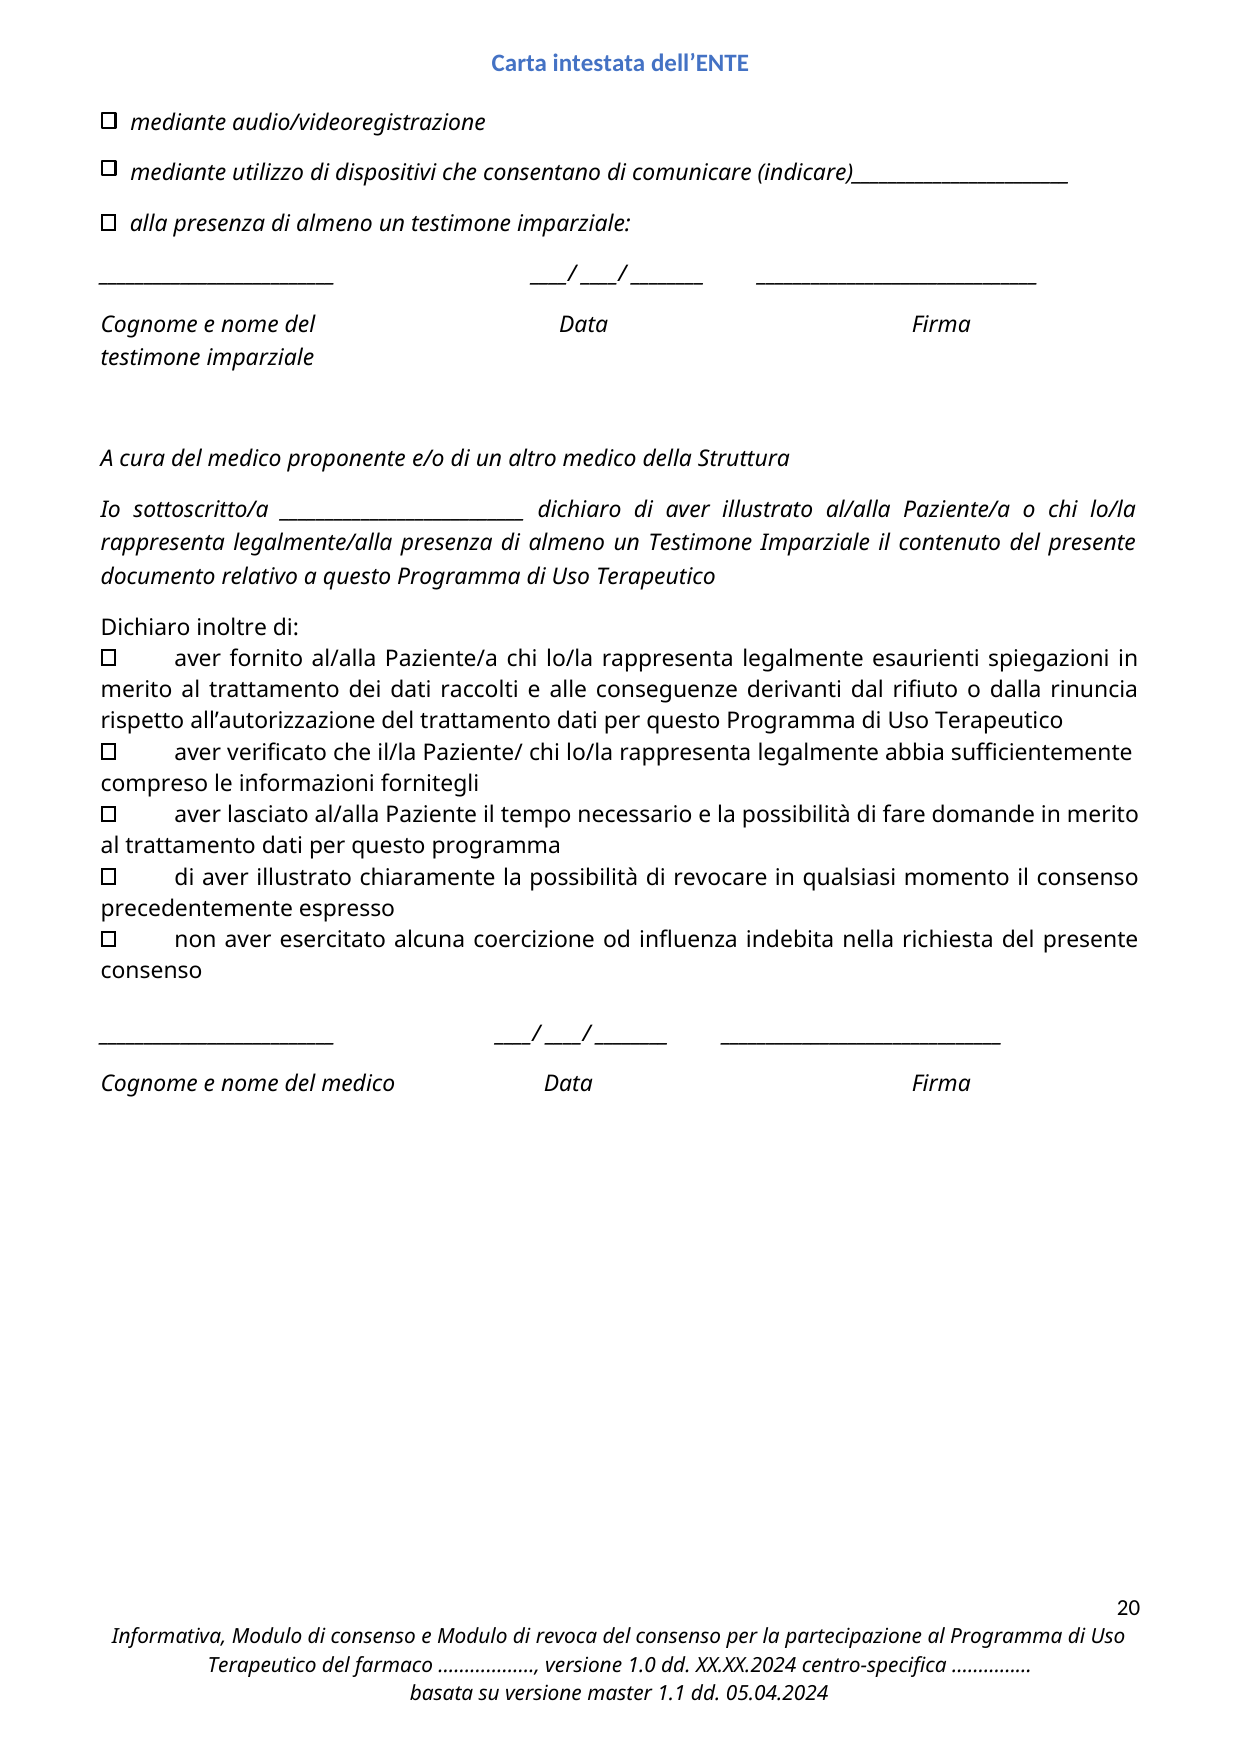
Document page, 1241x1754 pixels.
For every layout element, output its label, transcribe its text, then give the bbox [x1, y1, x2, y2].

text non aver esercitato alcuna coercizione od influenza indebita nella richiesta del presente consenso [100, 923, 1140, 985]
text mediante utilizzo di dispositivi che consentano di comunicare (indicare)________________________ [100, 156, 1140, 187]
text A cura del medico proponente e/o di un altro medico della Struttura [100, 442, 1140, 473]
text Cognome e nome del Data Firma [100, 307, 1140, 339]
text aver lasciato al/alla Paziente il tempo necessario e la possibilità di fare domande in merito al trattamento dati per questo programma [100, 798, 1140, 860]
text mediante audio/videoregistrazione [100, 106, 1140, 137]
text __________________________ ____/ ____/ ________ _______________________________ [100, 257, 1140, 288]
text di aver illustrato chiaramente la possibilità di revocare in qualsiasi momento il consenso precedentemente espresso [100, 860, 1140, 923]
text Dichiaro inoltre di: [100, 610, 1140, 642]
text Io sottoscritto/a ___________________________ dichiaro di aver illustrato al/alla Paziente/a o chi lo/la rappresenta legalmente/alla presenza di almeno un Testimone Imparziale il contenuto del presente documento relativo a questo Programma di Uso Terapeutico [100, 492, 1140, 591]
text testimone imparziale [100, 341, 1140, 372]
text Cognome e nome del medico Data Firma [100, 1067, 1140, 1098]
text alla presenza di almeno un testimone imparziale: [100, 207, 1140, 238]
text __________________________ ____/ ____/ ________ _______________________________ [100, 1017, 1140, 1048]
text aver verificato che il/la Paziente/ chi lo/la rappresenta legalmente abbia sufficientemente compreso le informazioni fornitegli [100, 735, 1134, 798]
text aver fornito al/alla Paziente/a chi lo/la rappresenta legalmente esaurienti spiegazioni in merito al trattamento dei dati raccolti e alle conseguenze derivanti dal rifiuto o dalla rinuncia rispetto all’autorizzazione del trattamento dati per questo Programma di Uso Terapeutico [100, 642, 1140, 735]
